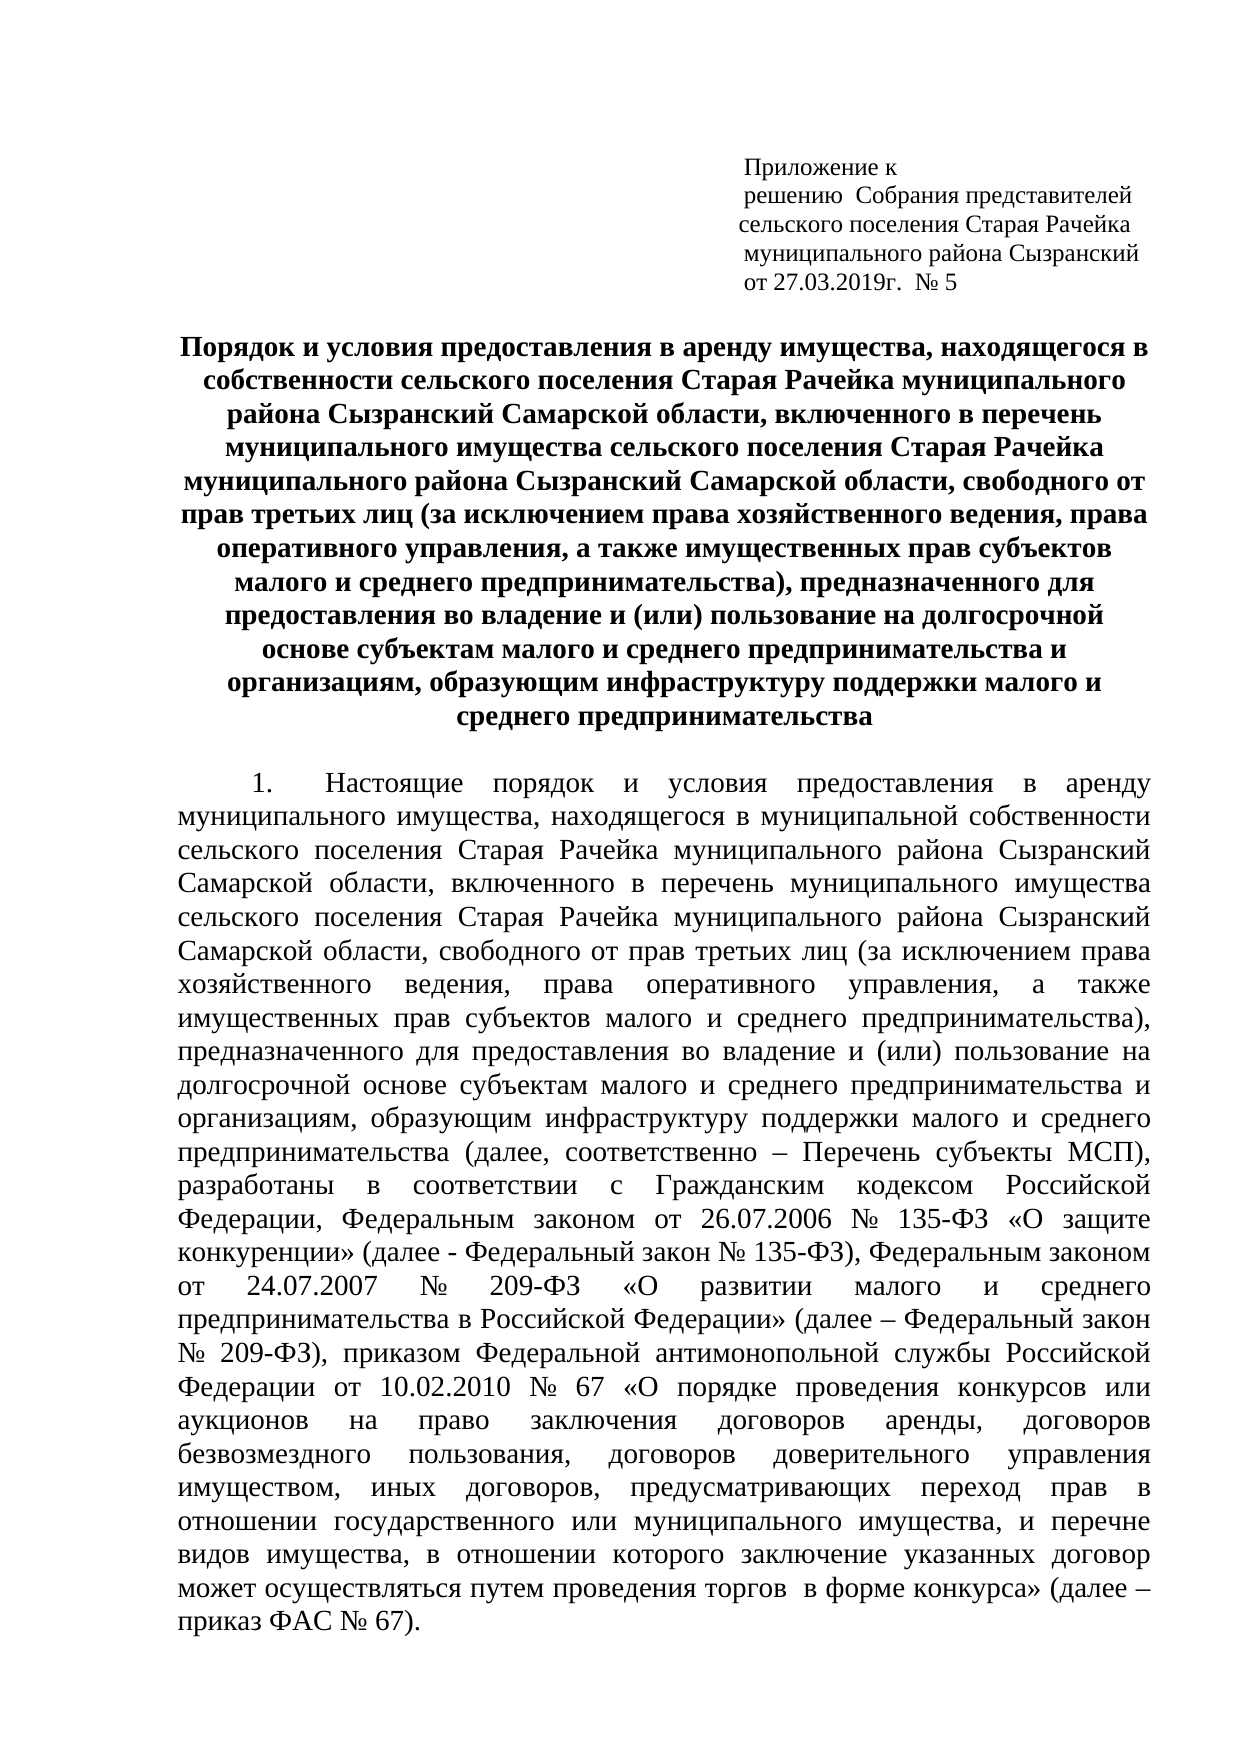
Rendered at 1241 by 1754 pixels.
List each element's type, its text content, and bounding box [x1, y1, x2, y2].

text Порядок и условия предоставления в аренду имущества, находящегося в собственности сельского поселения Старая Рачейка муниципального района Сызранский Самарской области, включенного в перечень муниципального имущества сельского поселения Старая Рачейка муниципального района Сызранский Самарской области, свободного от прав третьих лиц (за исключением права хозяйственного ведения, права оперативного управления, а также имущественных прав субъектов малого и среднего предпринимательства), предназначенного для предоставления во владение и (или) пользование на долгосрочной основе субъектам малого и среднего предпринимательства и организациям, образующим инфраструктуру поддержки малого и среднего предпринимательства [177, 329, 1152, 731]
text Приложение к [693, 152, 1152, 180]
text от 27.03.2019г. № 5 [693, 267, 1152, 295]
list Настоящие порядок и условия предоставления в аренду муниципального имущества, находящегося в муниципальной собственности сельского поселения Старая Рачейка муниципального района Сызранский Самарской области, включенного в перечень муниципального имущества сельского поселения Старая Рачейка муниципального района Сызранский Самарской области, свободного от прав третьих лиц (за исключением права хозяйственного ведения, права оперативного управления, а также имущественных прав субъектов малого и среднего предпринимательства), предназначенного для предоставления во владение и (или) пользование на долгосрочной основе субъектам малого и среднего предпринимательства и организациям, образующим инфраструктуру поддержки малого и среднего предпринимательства (далее, соответственно – Перечень субъекты МСП), разработаны в соответствии с Гражданским кодексом Российской Федерации, Федеральным законом от 26.07.2006 № 135-ФЗ «О защите конкуренции» (далее - Федеральный закон № 135-ФЗ), Федеральным законом от 24.07.2007 № 209-ФЗ «О развитии малого и среднего предпринимательства в Российской Федерации» (далее – Федеральный закон № 209-ФЗ), приказом Федеральной антимонопольной службы Российской Федерации от 10.02.2010 № 67 «О порядке проведения конкурсов или аукционов на право заключения договоров аренды, договоров безвозмездного пользования, договоров доверительного управления имуществом, иных договоров, предусматривающих переход прав в отношении государственного или муниципального имущества, и перечне видов имущества, в отношении которого заключение указанных договор может осуществляться путем проведения торгов в форме конкурса» (далее – приказ ФАС № 67). [177, 765, 1152, 1637]
text муниципального района Сызранский [620, 238, 1152, 267]
text решению Собрания представителей сельского поселения Старая Рачейка [693, 180, 1152, 238]
